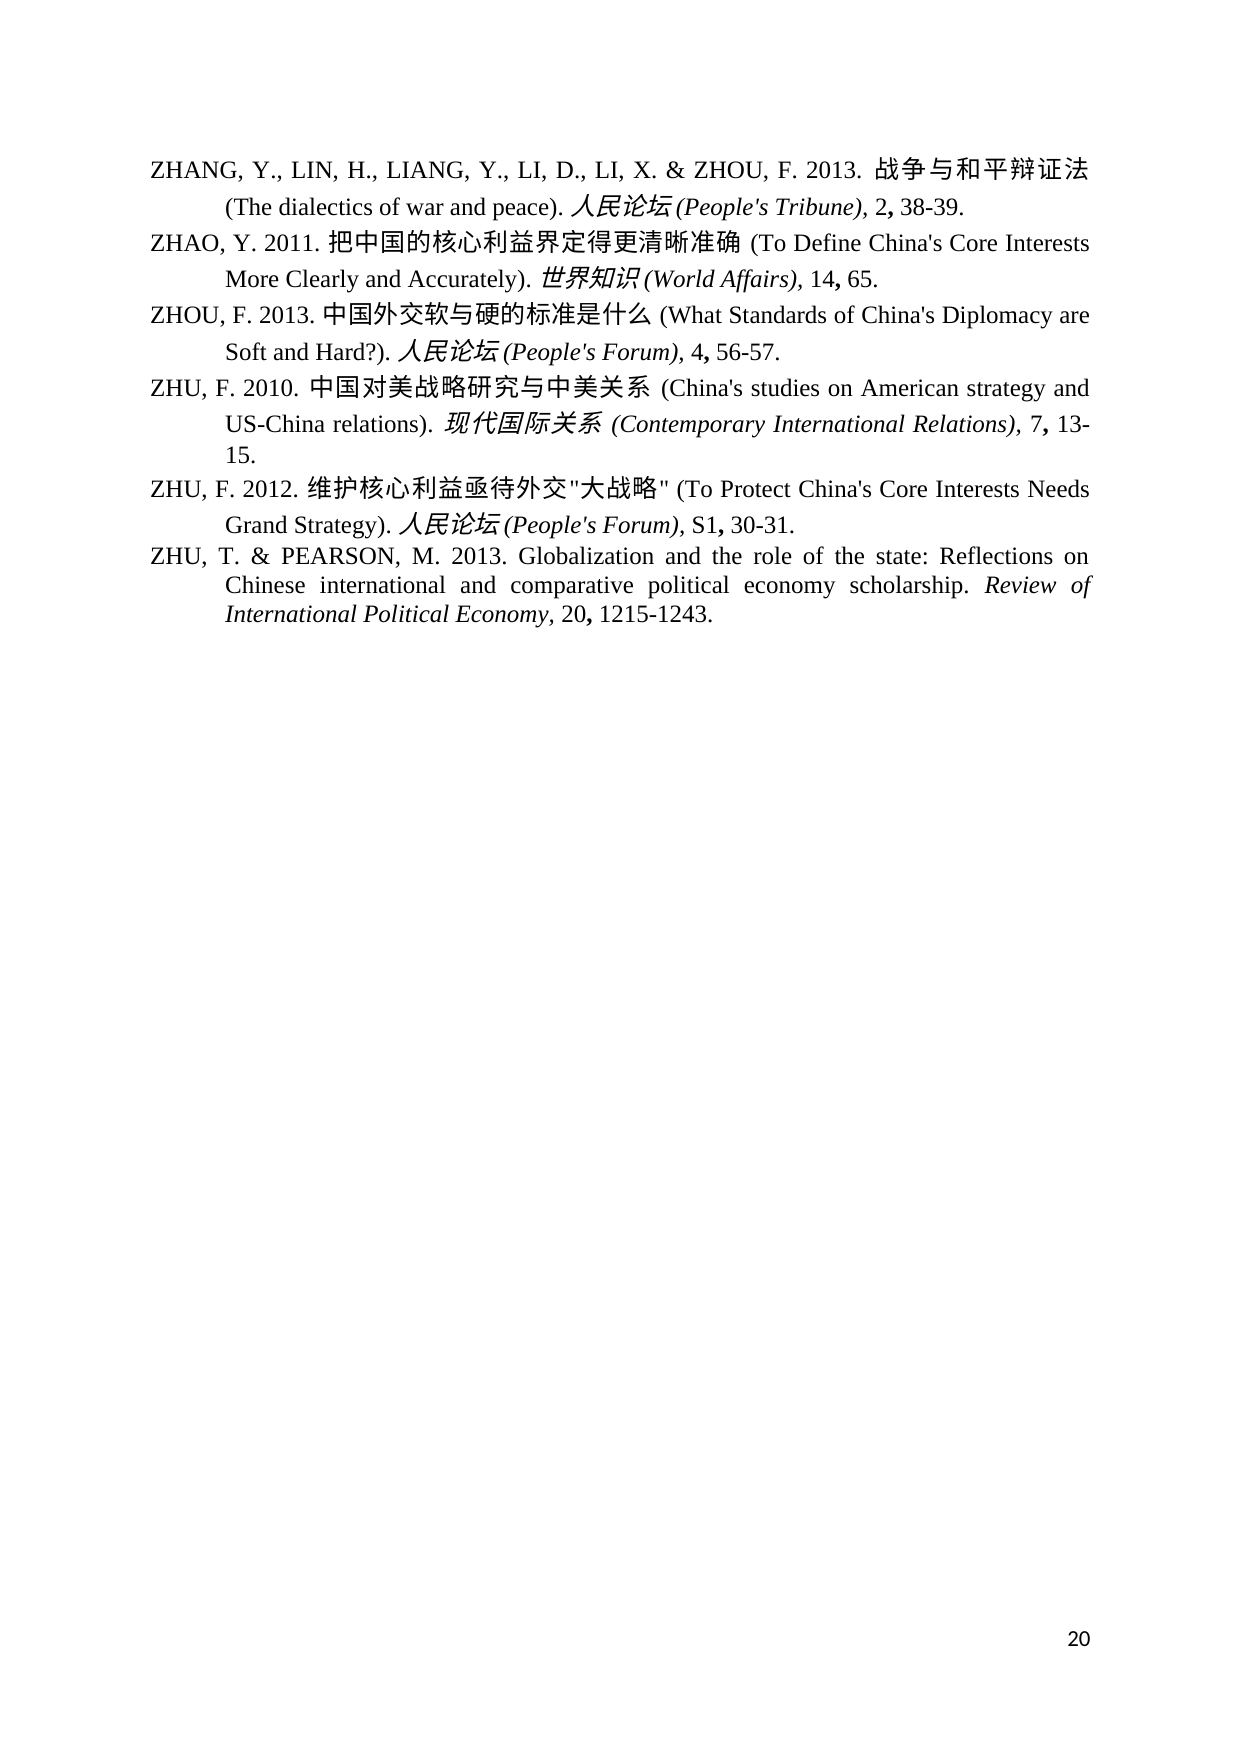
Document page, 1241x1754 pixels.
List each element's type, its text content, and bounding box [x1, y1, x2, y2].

text ZHOU, F. 2013. 中国外交软与硬的标准是什么 (What Standards of China's Diplomacy are Soft and Hard?). 人民论坛 (People's Forum), 4, 56-57. [150, 295, 1090, 367]
text ZHU, F. 2012. 维护核心利益亟待外交"大战略" (To Protect China's Core Interests Needs Grand Strategy). 人民论坛 (People's Forum), S1, 30-31. [150, 469, 1090, 541]
text ZHAO, Y. 2011. 把中国的核心利益界定得更清晰准确 (To Define China's Core Interests More Clearly and Accurately). 世界知识 (World Affairs), 14, 65. [150, 222, 1090, 295]
text ZHU, T. & PEARSON, M. 2013. Globalization and the role of the state: Reflections on Chinese international and comparative political economy scholarship. Review of International Political Economy, 20, 1215-1243. [150, 541, 1090, 627]
text ZHANG, Y., LIN, H., LIANG, Y., LI, D., LI, X. & ZHOU, F. 2013. 战争与和平辩证法 (The dialectics of war and peace). 人民论坛 (People's Tribune), 2, 38-39. [150, 150, 1090, 222]
text ZHU, F. 2010. 中国对美战略研究与中美关系 (China's studies on American strategy and US-China relations). 现代国际关系 (Contemporary International Relations), 7, 13-15. [150, 367, 1090, 469]
